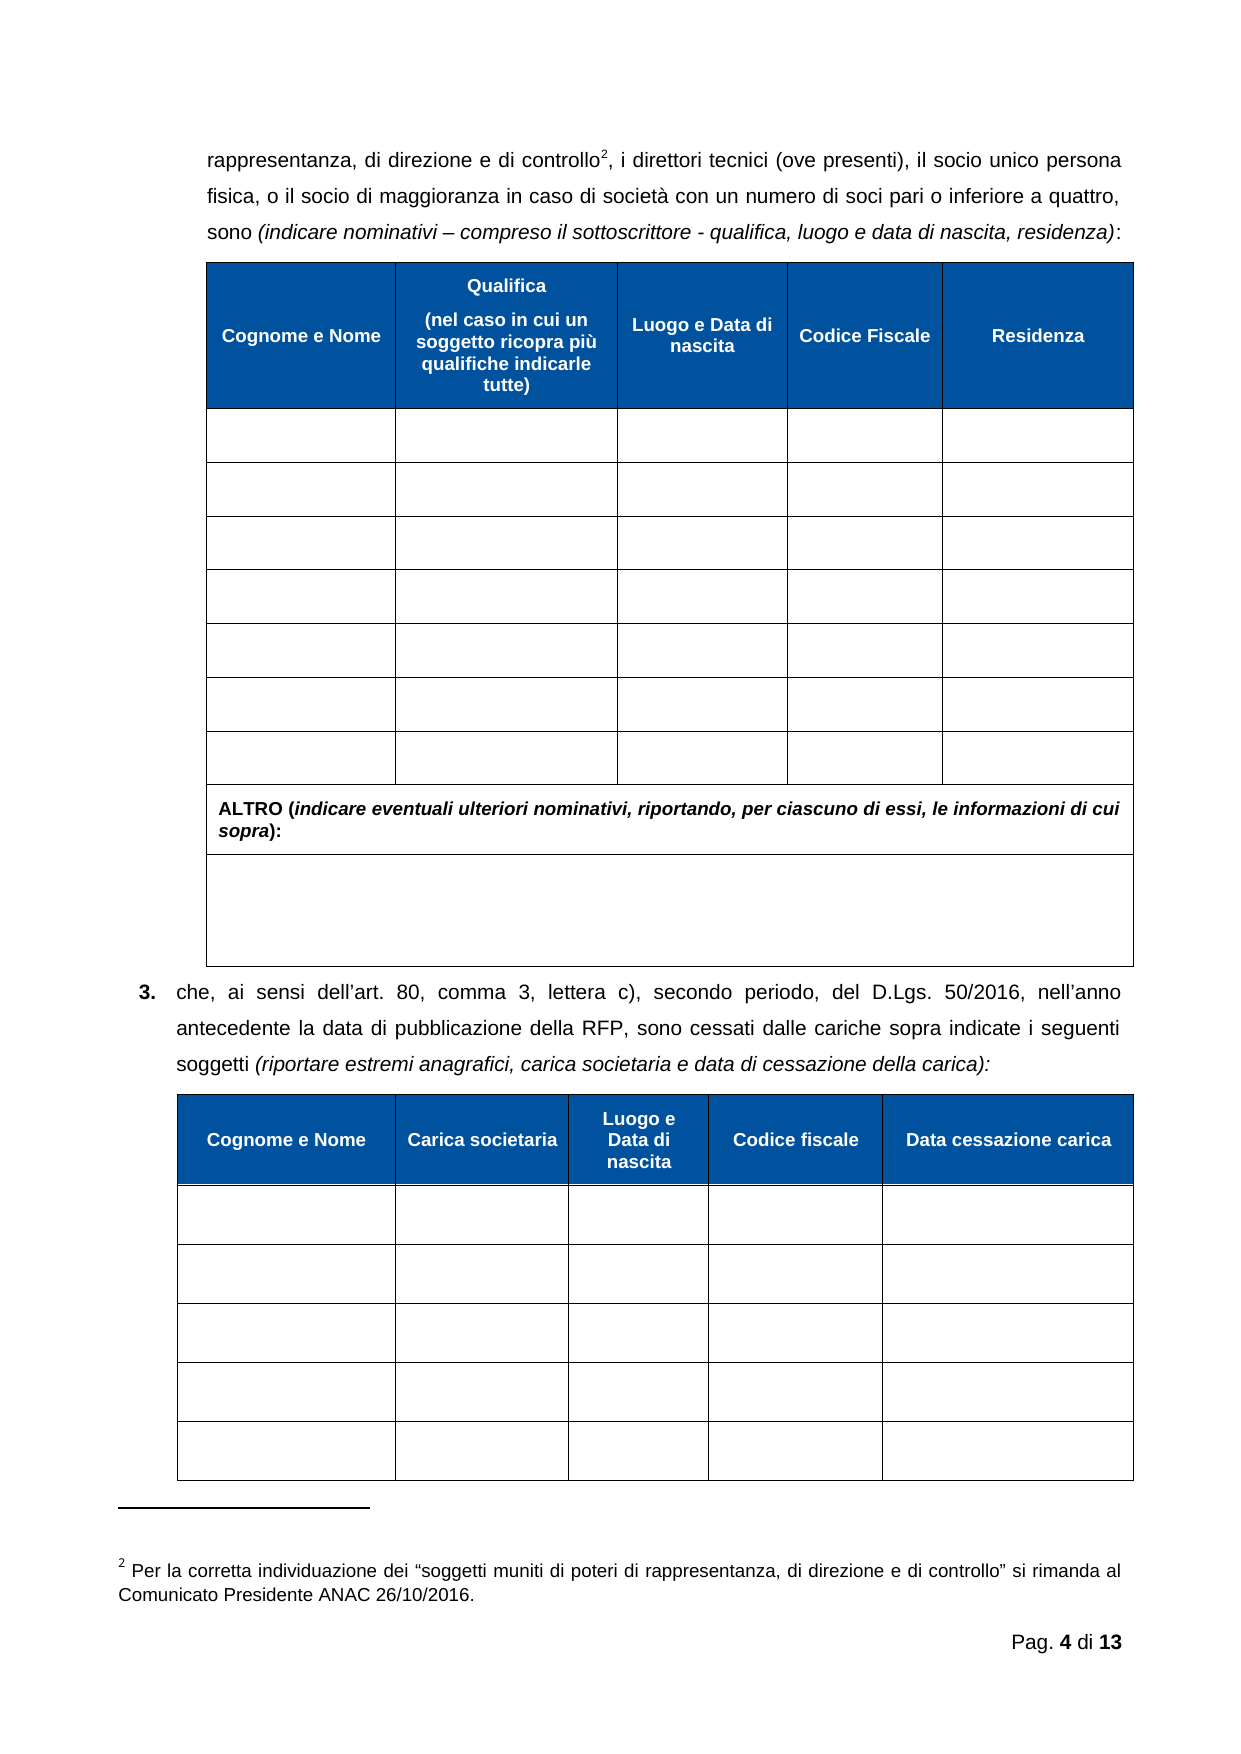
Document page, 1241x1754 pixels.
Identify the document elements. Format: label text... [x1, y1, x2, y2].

table_cell [709, 1245, 882, 1303]
table_header Cognome e Nome [178, 1095, 395, 1184]
table_cell [207, 678, 395, 731]
table_header Codice Fiscale [788, 263, 942, 408]
table_cell [709, 1422, 882, 1480]
table_cell [207, 409, 395, 462]
table_cell [207, 517, 395, 569]
table_cell [396, 1186, 568, 1244]
table_header Codice fiscale [709, 1095, 882, 1184]
table_header Qualifica (nel caso in cui un soggetto ricopra più qualifiche indicarle tutte) [396, 263, 617, 408]
table_cell [178, 1245, 395, 1303]
table_cell [788, 732, 942, 784]
list che, ai sensi dell’art. 80, comma 3, lettera c), secondo periodo, del D.Lgs. 50/2016, nell’anno antecedente la data di pubblicazione della RFP, sono cessati dalle cariche sopra indicate i seguenti soggetti (riportare estremi anagrafici, carica societaria e data di cessazione della carica): [139, 980, 1122, 1076]
table_cell [207, 463, 395, 516]
table_cell [883, 1422, 1133, 1480]
table_cell [396, 678, 617, 731]
table_cell [207, 732, 395, 784]
table_cell [788, 624, 942, 677]
table_cell [569, 1304, 708, 1362]
table_cell [618, 570, 787, 623]
table_cell [943, 678, 1133, 731]
table_cell [178, 1304, 395, 1362]
table_header Luogo e Data di nascita [618, 263, 787, 408]
table_cell [396, 1422, 568, 1480]
table_cell [396, 517, 617, 569]
table_cell [618, 624, 787, 677]
table_cell [396, 570, 617, 623]
table_cell [943, 463, 1133, 516]
table_cell [569, 1422, 708, 1480]
table_cell [396, 624, 617, 677]
table_cell ALTRO (indicare eventuali ulteriori nominativi, riportando, per ciascuno di essi, le informazioni di cui sopra): [207, 785, 1133, 853]
table_cell [943, 570, 1133, 623]
table_cell [207, 624, 395, 677]
table_cell [943, 409, 1133, 462]
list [177, 148, 1122, 243]
table_cell [788, 517, 942, 569]
table_cell [569, 1186, 708, 1244]
table_cell [207, 570, 395, 623]
table_cell [788, 409, 942, 462]
table_cell [396, 732, 617, 784]
table_cell [396, 1363, 568, 1421]
table_cell [396, 463, 617, 516]
table_header Data cessazione carica [883, 1095, 1133, 1184]
table_header Cognome e Nome [207, 263, 395, 408]
table_cell [883, 1186, 1133, 1244]
table_cell [618, 732, 787, 784]
table_cell [709, 1304, 882, 1362]
table_cell [788, 463, 942, 516]
table_cell [943, 624, 1133, 677]
table_cell [788, 570, 942, 623]
table_cell [569, 1363, 708, 1421]
table_cell [207, 855, 1133, 966]
table_cell [569, 1245, 708, 1303]
table_cell [178, 1422, 395, 1480]
table_cell [618, 678, 787, 731]
table_cell [883, 1363, 1133, 1421]
table_cell [396, 1304, 568, 1362]
table_cell [788, 678, 942, 731]
table_cell [178, 1186, 395, 1244]
table_cell [618, 517, 787, 569]
table_cell [883, 1245, 1133, 1303]
table_cell [709, 1363, 882, 1421]
table_cell [178, 1363, 395, 1421]
table_cell [943, 732, 1133, 784]
table_header Carica societaria [396, 1095, 568, 1184]
table_header Luogo e Data di nascita [569, 1095, 708, 1184]
table_header Residenza [943, 263, 1133, 408]
table_cell [396, 409, 617, 462]
table_cell [618, 463, 787, 516]
table_cell [396, 1245, 568, 1303]
table_cell [883, 1304, 1133, 1362]
table_cell [709, 1186, 882, 1244]
table_cell [618, 409, 787, 462]
table_cell [943, 517, 1133, 569]
